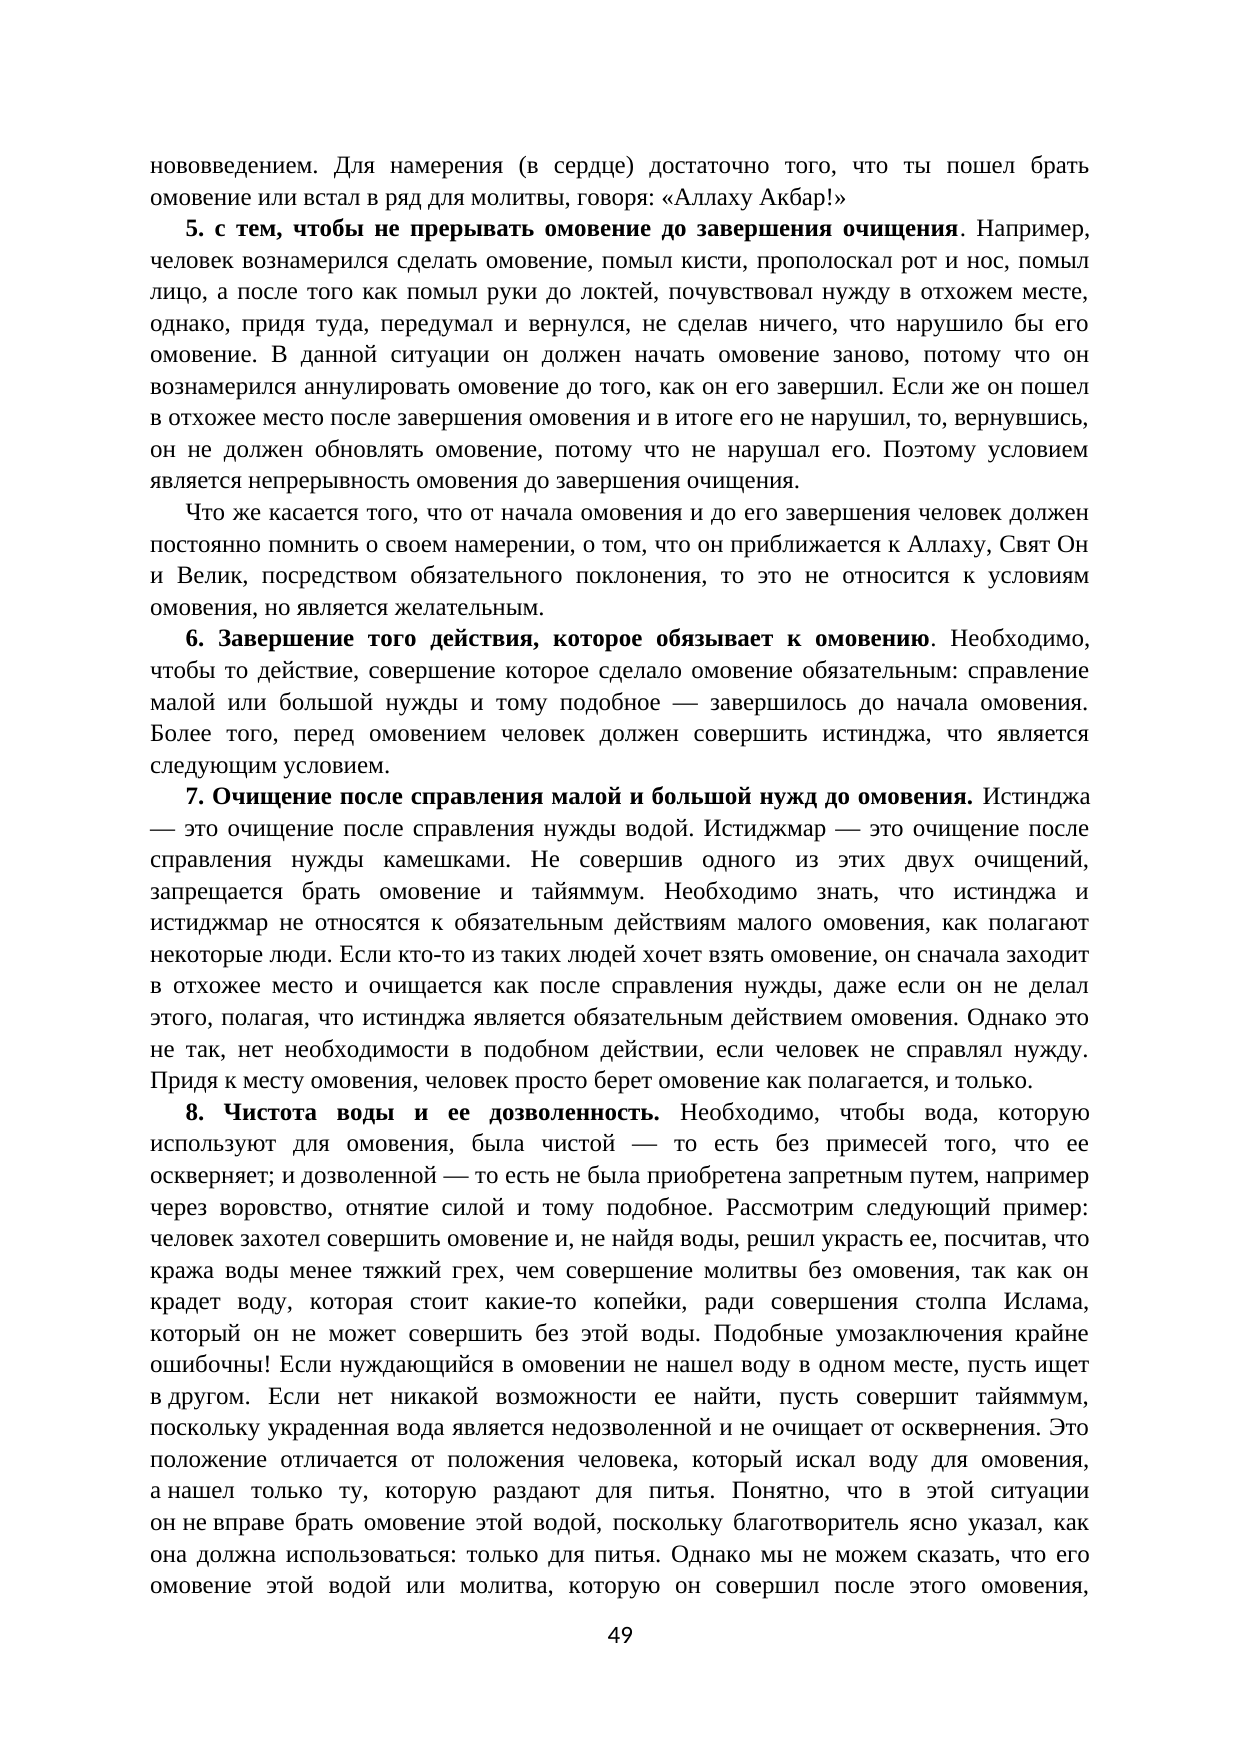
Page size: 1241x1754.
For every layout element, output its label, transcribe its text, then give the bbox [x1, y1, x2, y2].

text 7. Очищение после справления малой и большой нужд до омовения. Истинджа — это очищение после справления нужды водой. Истиджмар — это очищение после справления нужды камешками. Не совершив одного из этих двух очищений, запрещается брать омовение и тайяммум. Необходимо знать, что истинджа и истиджмар не относятся к обязательным действиям малого омовения, как полагают некоторые люди. Если кто-то из таких людей хочет взять омовение, он сначала заходит в отхожее место и очищается как после справления нужды, даже если он не делал этого, полагая, что истинджа является обязательным действием омовения. Однако это не так, нет необходимости в подобном действии, если человек не справлял нужду. Придя к месту омовения, человек просто берет омовение как полагается, и только. [150, 781, 1090, 1094]
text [150, 150, 1090, 210]
text 6. Завершение того действия, которое обязывает к омовению. Необходимо, чтобы то действие, совершение которое сделало омовение обязательным: справление малой или большой нужды и тому подобное — завершилось до начала омовения. Более того, перед омовением человек должен совершить истинджа, что является следующим условием. [150, 623, 1090, 778]
text Что же касается того, что от начала омовения и до его завершения человек должен постоянно помнить о своем намерении, о том, что он приближается к Аллаху, Свят Он и Велик, посредством обязательного поклонения, то это не относится к условиям омовения, но является желательным. [150, 497, 1090, 621]
text 5. с тем, чтобы не прерывать омовение до завершения очищения. Например, человек вознамерился сделать омовение, помыл кисти, прополоскал рот и нос, помыл лицо, а после того как помыл руки до локтей, почувствовал нужду в отхожем месте, однако, придя туда, передумал и вернулся, не сделав ничего, что нарушило бы его омовение. В данной ситуации он должен начать омовение заново, потому что он вознамерился аннулировать омовение до того, как он его завершил. Если же он пошел в отхожее место после завершения омовения и в итоге его не нарушил, то, вернувшись, он не должен обновлять омовение, потому что не нарушал его. Поэтому условием является непрерывность омовения до завершения очищения. [150, 213, 1090, 494]
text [150, 1097, 1090, 1599]
